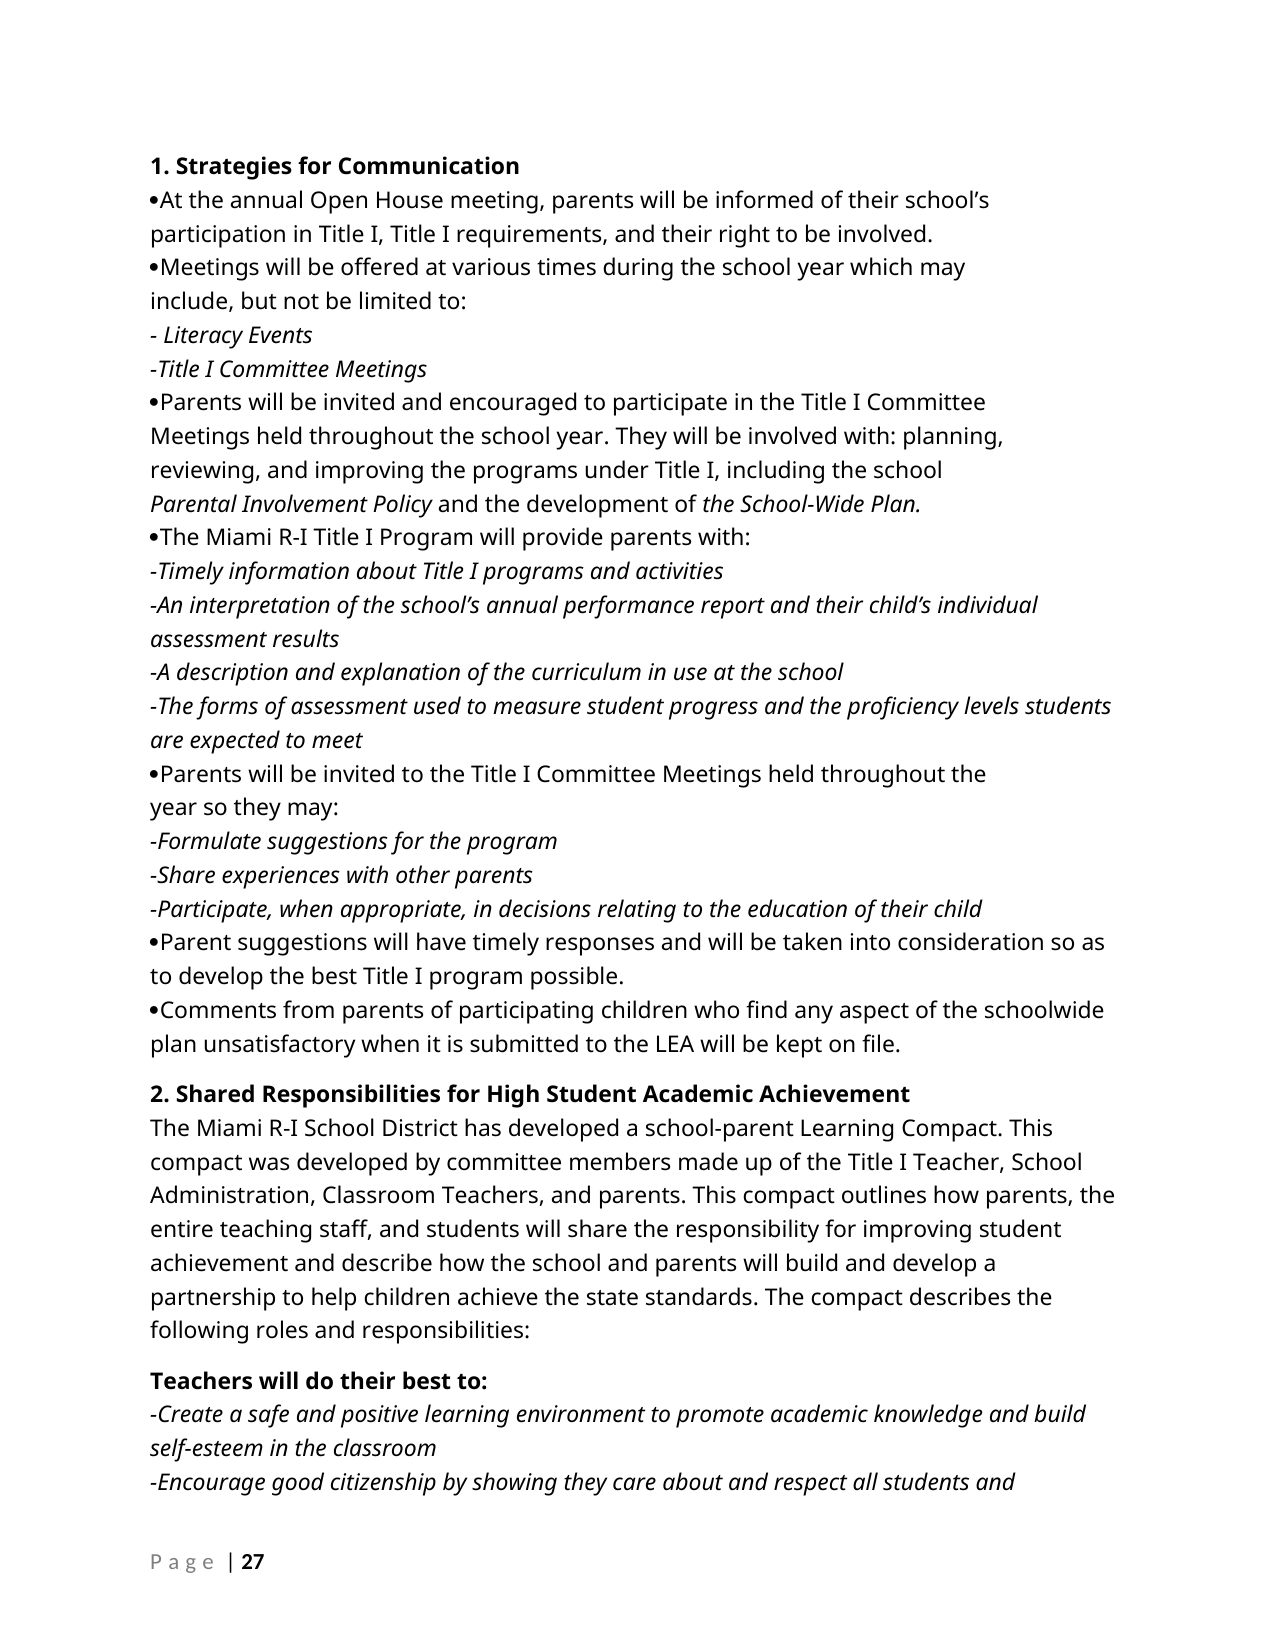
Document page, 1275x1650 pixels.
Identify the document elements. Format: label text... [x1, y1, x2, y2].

text 2. Shared Responsibilities for High Student Academic Achievement The Miami R-I School District has developed a school-parent Learning Compact. This compact was developed by committee members made up of the Title I Teacher, School Administration, Classroom Teachers, and parents. This compact outlines how parents, the entire teaching staff, and students will share the responsibility for improving student achievement and describe how the school and parents will build and develop a partnership to help children achieve the state standards. The compact describes the following roles and responsibilities: [150, 1078, 1125, 1345]
text 1. Strategies for Communication At the annual Open House meeting, parents will be informed of their school’s participation in Title I, Title I requirements, and their right to be involved. Meetings will be offered at various times during the school year which may include, but not be limited to: - Literacy Events -Title I Committee Meetings Parents will be invited and encouraged to participate in the Title I Committee Meetings held throughout the school year. They will be involved with: planning, reviewing, and improving the programs under Title I, including the school Parental Involvement Policy and the development of the School-Wide Plan. The Miami R-I Title I Program will provide parents with: -Timely information about Title I programs and activities -An interpretation of the school’s annual performance report and their child’s individual assessment results -A description and explanation of the curriculum in use at the school -The forms of assessment used to measure student progress and the proficiency levels students are expected to meet Parents will be invited to the Title I Committee Meetings held throughout the year so they may: -Formulate suggestions for the program -Share experiences with other parents -Participate, when appropriate, in decisions relating to the education of their child Parent suggestions will have timely responses and will be taken into consideration so as to develop the best Title I program possible. Comments from parents of participating children who find any aspect of the schoolwide plan unsatisfactory when it is submitted to the LEA will be kept on file. [150, 150, 1125, 1059]
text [150, 1364, 1125, 1497]
